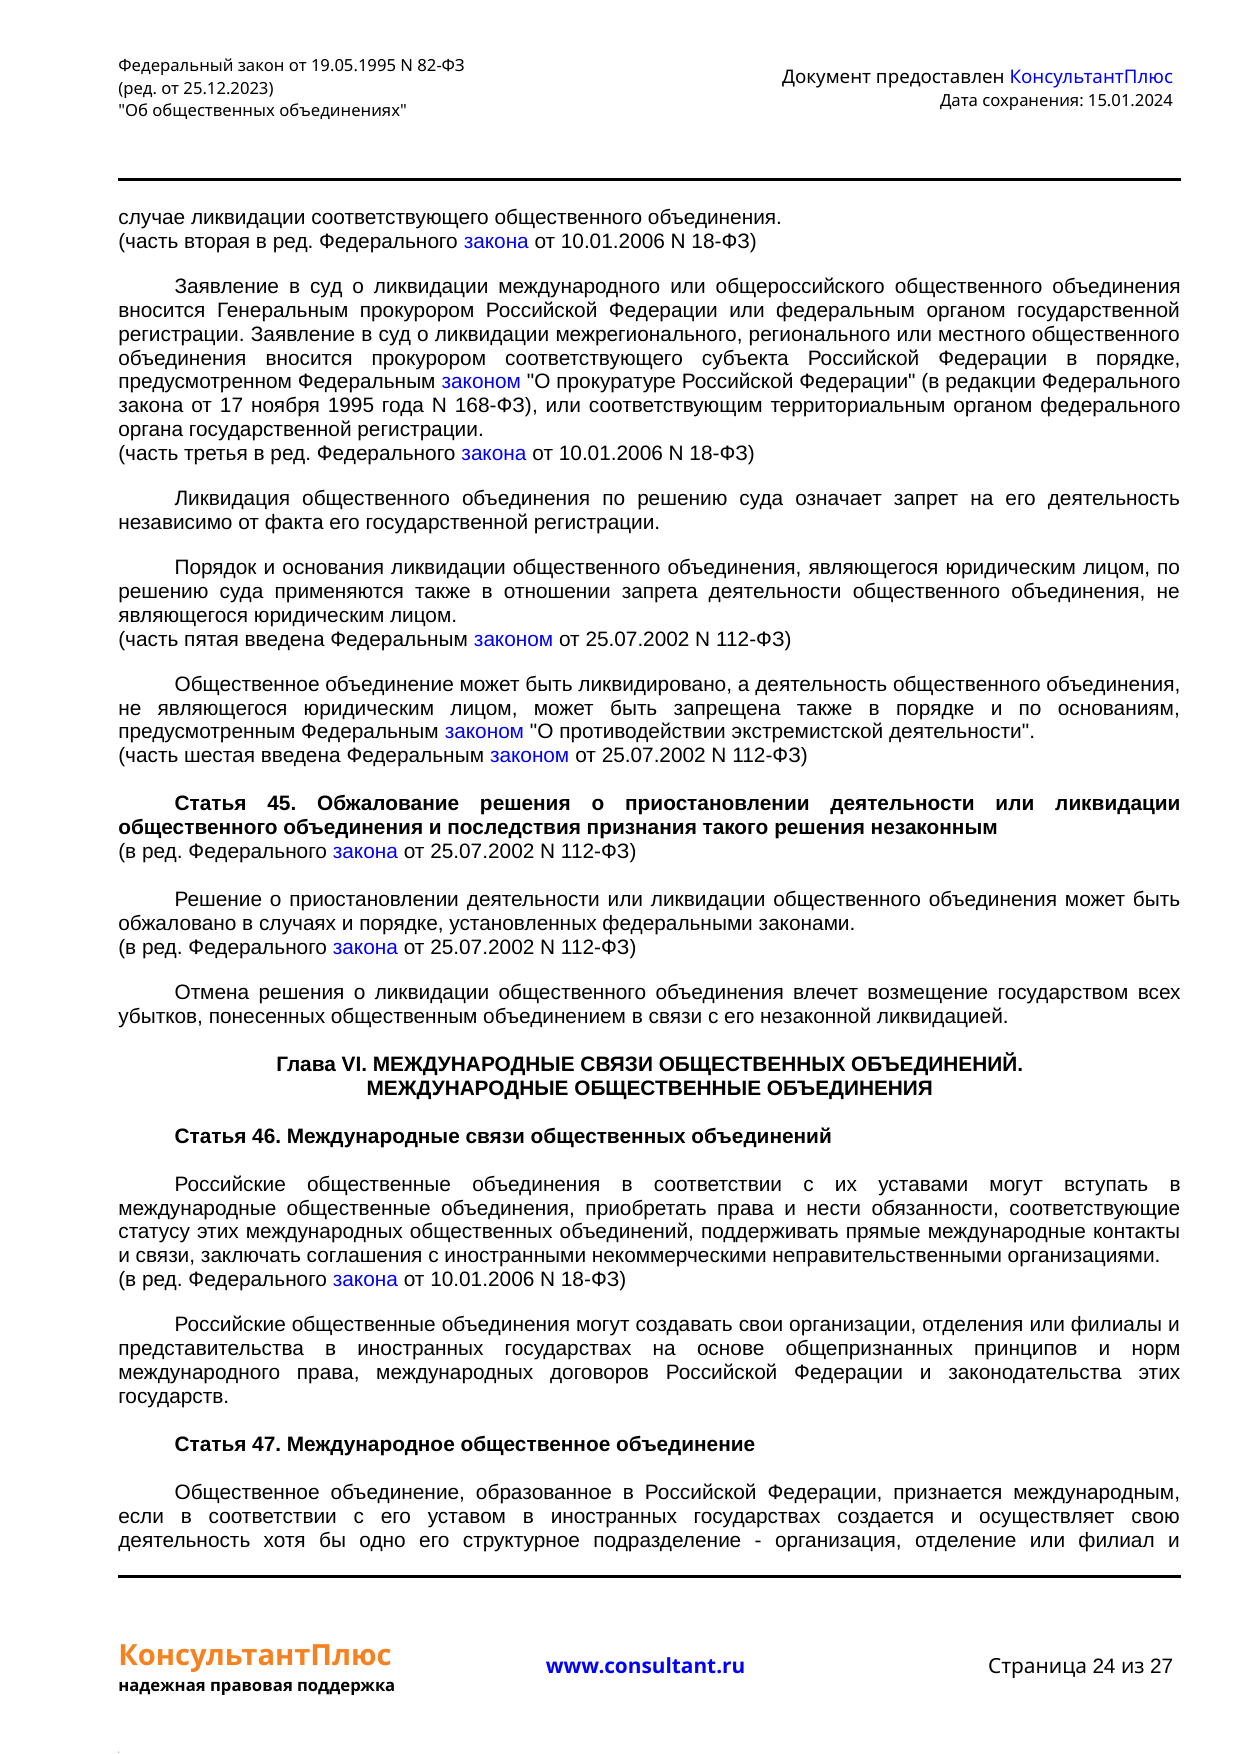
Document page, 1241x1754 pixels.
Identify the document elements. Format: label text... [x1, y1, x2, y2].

text (в ред. Федерального закона от 25.07.2002 N 112-ФЗ) [118, 935, 1181, 959]
text (часть пятая введена Федеральным законом от 25.07.2002 N 112-ФЗ) [118, 627, 1181, 651]
text Заявление в суд о ликвидации международного или общероссийского общественного объединения вносится Генеральным прокурором Российской Федерации или федеральным органом государственной регистрации. Заявление в суд о ликвидации межрегионального, регионального или местного общественного объединения вносится прокурором соответствующего субъекта Российской Федерации в порядке, предусмотренном Федеральным законом "О прокуратуре Российской Федерации" (в редакции Федерального закона от 17 ноября 1995 года N 168-ФЗ), или соответствующим территориальным органом федерального органа государственной регистрации. [118, 273, 1181, 441]
text (в ред. Федерального закона от 10.01.2006 N 18-ФЗ) [118, 1267, 1181, 1291]
text (в ред. Федерального закона от 25.07.2002 N 112-ФЗ) [118, 839, 1181, 863]
text Решение о приостановлении деятельности или ликвидации общественного объединения может быть обжаловано в случаях и порядке, установленных федеральными законами. [118, 887, 1181, 935]
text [118, 205, 1181, 229]
text Общественное объединение может быть ликвидировано, а деятельность общественного объединения, не являющегося юридическим лицом, может быть запрещена также в порядке и по основаниям, предусмотренным Федеральным законом "О противодействии экстремистской деятельности". [118, 671, 1181, 743]
text Порядок и основания ликвидации общественного объединения, являющегося юридическим лицом, по решению суда применяются также в отношении запрета деятельности общественного объединения, не являющегося юридическим лицом. [118, 555, 1181, 627]
text (часть шестая введена Федеральным законом от 25.07.2002 N 112-ФЗ) [118, 743, 1181, 767]
text (часть третья в ред. Федерального закона от 10.01.2006 N 18-ФЗ) [118, 441, 1181, 465]
title Статья 45. Обжалование решения о приостановлении деятельности или ликвидации общественного объединения и последствия признания такого решения незаконным [118, 791, 1181, 839]
title Статья 47. Международное общественное объединение [118, 1432, 1181, 1456]
text Российские общественные объединения в соответствии с их уставами могут вступать в международные общественные объединения, приобретать права и нести обязанности, соответствующие статусу этих международных общественных объединений, поддерживать прямые международные контакты и связи, заключать соглашения с иностранными некоммерческими неправительственными организациями. [118, 1171, 1181, 1267]
title Статья 46. Международные связи общественных объединений [118, 1123, 1181, 1147]
title МЕЖДУНАРОДНЫЕ ОБЩЕСТВЕННЫЕ ОБЪЕДИНЕНИЯ [118, 1076, 1181, 1099]
text Российские общественные объединения могут создавать свои организации, отделения или филиалы и представительства в иностранных государствах на основе общепризнанных принципов и норм международного права, международных договоров Российской Федерации и законодательства этих государств. [118, 1312, 1181, 1408]
title Глава VI. МЕЖДУНАРОДНЫЕ СВЯЗИ ОБЩЕСТВЕННЫХ ОБЪЕДИНЕНИЙ. [118, 1052, 1181, 1076]
text Ликвидация общественного объединения по решению суда означает запрет на его деятельность независимо от факта его государственной регистрации. [118, 486, 1181, 534]
text (часть вторая в ред. Федерального закона от 10.01.2006 N 18-ФЗ) [118, 229, 1181, 253]
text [118, 1480, 1181, 1552]
text Отмена решения о ликвидации общественного объединения влечет возмещение государством всех убытков, понесенных общественным объединением в связи с его незаконной ликвидацией. [118, 980, 1181, 1028]
